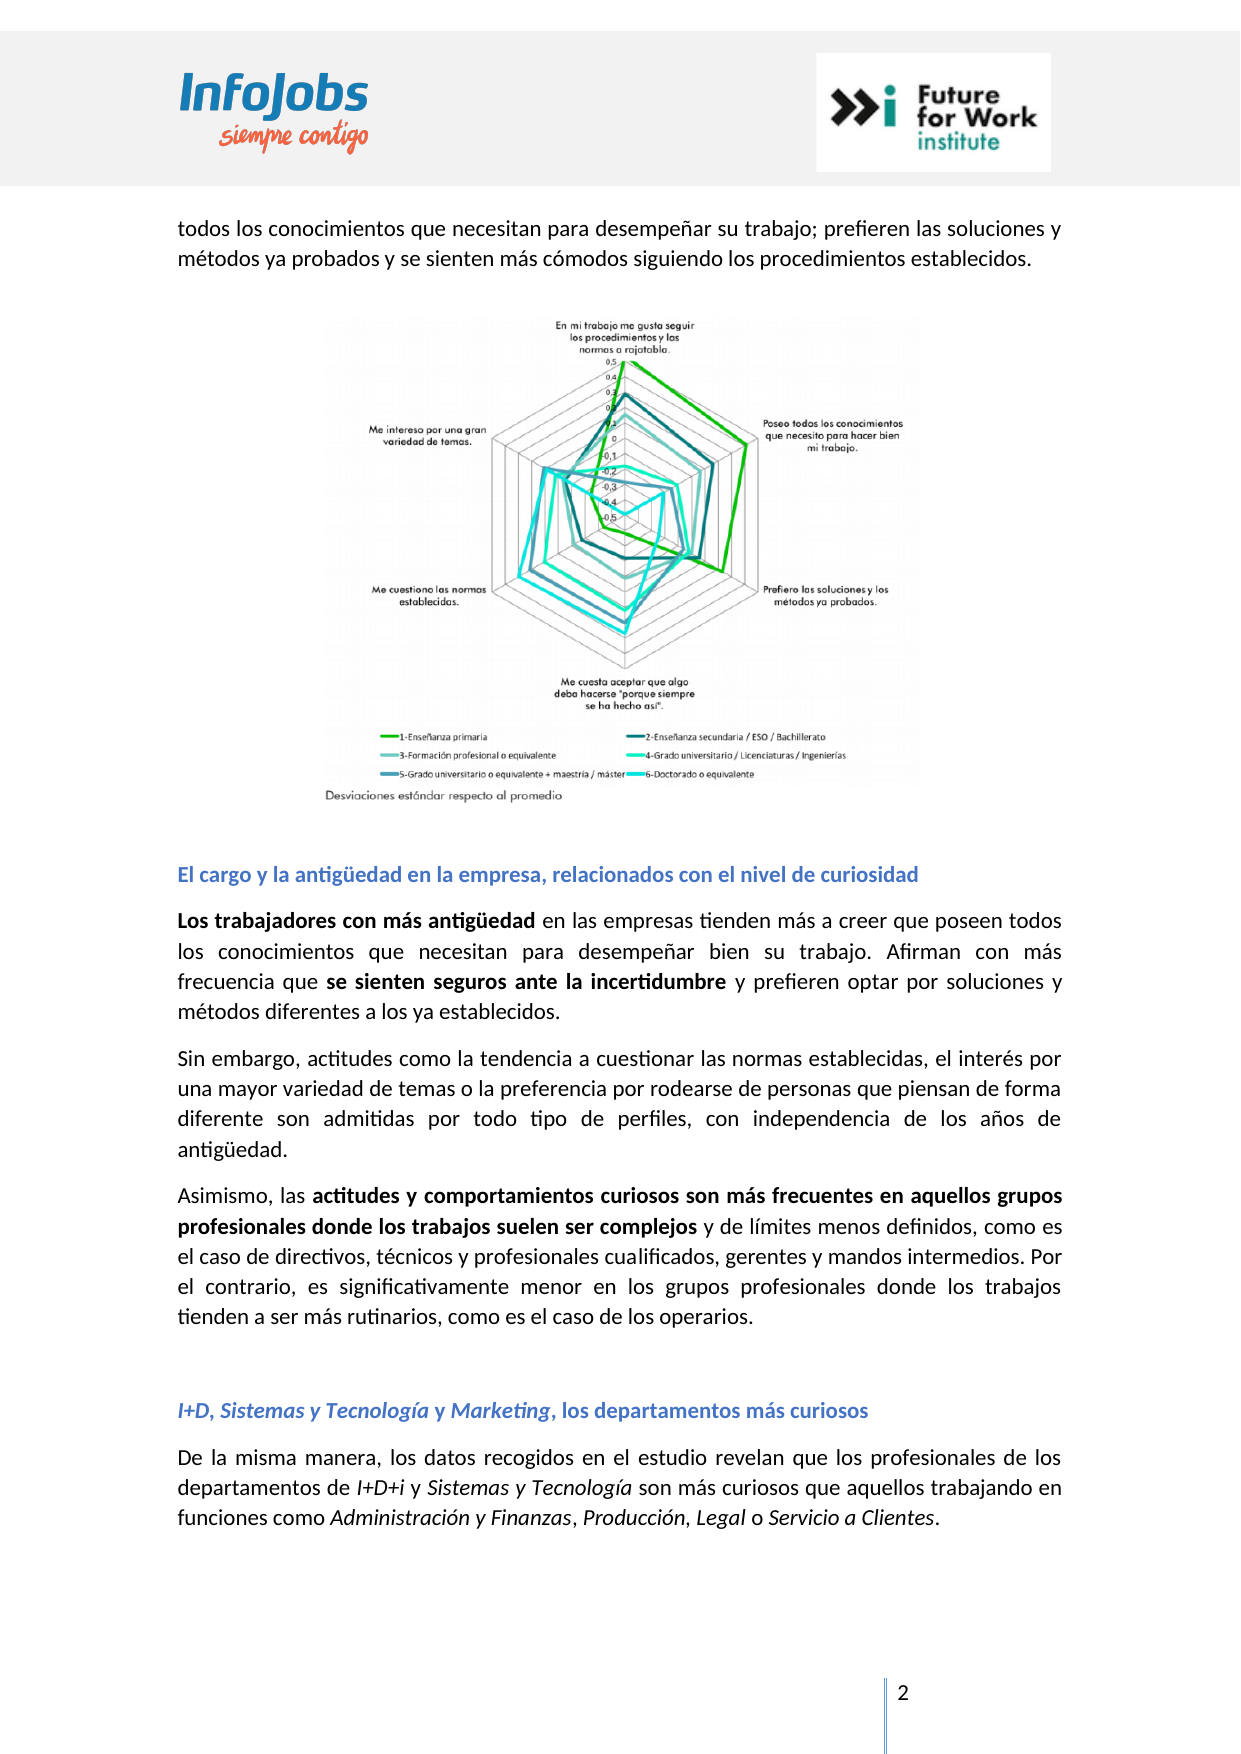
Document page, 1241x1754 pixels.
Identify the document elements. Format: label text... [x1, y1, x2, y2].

text Sin embargo, actitudes como la tendencia a cuestionar las normas establecidas, el interés por una mayor variedad de temas o la preferencia por rodearse de personas que piensan de forma diferente son admitidas por todo tipo de perfiles, con independencia de los años de antigüedad. [177, 1044, 1063, 1163]
text Asimismo, las actitudes y comportamientos curiosos son más frecuentes en aquellos grupos profesionales donde los trabajos suelen ser complejos y de límites menos definidos, como es el caso de directivos, técnicos y profesionales cualificados, gerentes y mandos intermedios. Por el contrario, es significativamente menor en los grupos profesionales donde los trabajos tienden a ser más rutinarios, como es el caso de los operarios. [177, 1182, 1063, 1330]
picture [816, 53, 1051, 172]
picture [320, 313, 920, 808]
text De la misma manera, los datos recogidos en el estudio revelan que los profesionales de los departamentos de I+D+i y Sistemas y Tecnología son más curiosos que aquellos trabajando en funciones como Administración y Finanzas, Producción, Legal o Servicio a Clientes. [177, 1443, 1063, 1531]
picture [152, 45, 396, 182]
text El cargo y la antigüedad en la empresa, relacionados con el nivel de curiosidad [177, 860, 1063, 888]
text Los trabajadores con más antigüedad en las empresas tienden más a creer que poseen todos los conocimientos que necesitan para desempeñar bien su trabajo. Afirman con más frecuencia que se sienten seguros ante la incertidumbre y prefieren optar por soluciones y métodos diferentes a los ya establecidos. [177, 907, 1063, 1025]
text I+D, Sistemas y Tecnología y Marketing, los departamentos más curiosos [177, 1396, 1063, 1424]
